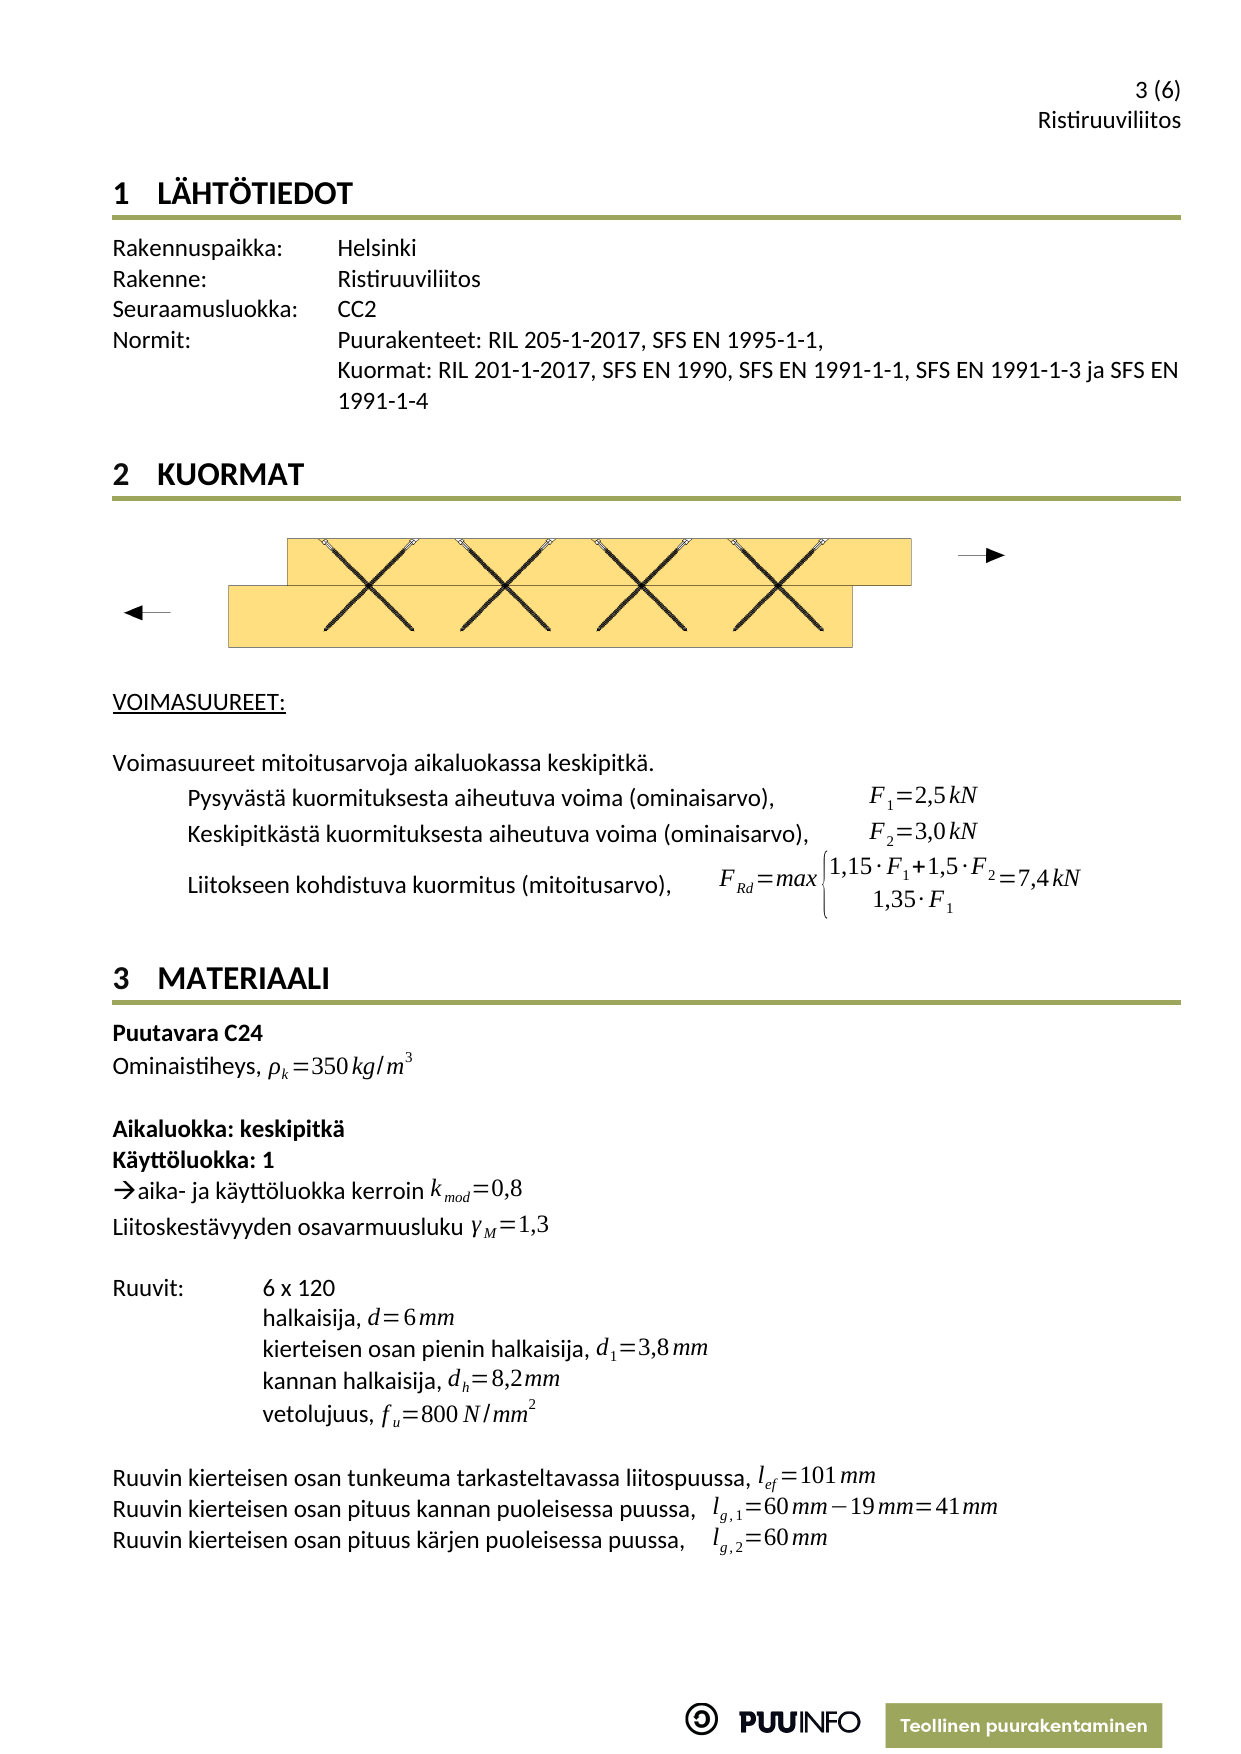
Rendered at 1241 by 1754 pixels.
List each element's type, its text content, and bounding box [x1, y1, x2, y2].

text VOIMASUUREET: [112, 686, 1181, 717]
text Ruuvin kierteisen osan pituus kannan puoleisessa puussa, [112, 1493, 1181, 1524]
text Keskipitkästä kuormituksesta aiheutuva voima (ominaisarvo), [112, 818, 1181, 849]
text Ruuvin kierteisen osan pituus kärjen puoleisessa puussa, [112, 1524, 1181, 1555]
picture [0, 0, 1236, 1748]
text halkaisija, [112, 1303, 1181, 1333]
text Rakennuspaikka: Helsinki [112, 232, 1181, 263]
text Puutavara C24 [112, 1017, 1181, 1048]
text Rakenne: Ristiruuviliitos [112, 263, 1181, 293]
text aika- ja käyttöluokka kerroin [112, 1174, 1181, 1206]
subtitle MATERIAALI [112, 957, 1181, 1000]
text Ruuvin kierteisen osan tunkeuma tarkasteltavassa liitospuussa, [112, 1461, 1181, 1493]
text Ruuvit: 6 x 120 [112, 1272, 1181, 1303]
text Liitokseen kohdistuva kuormitus (mitoitusarvo), [112, 849, 1181, 920]
text Voimasuureet mitoitusarvoja aikaluokassa keskipitkä. [112, 747, 1181, 778]
text kannan halkaisija, [112, 1364, 1181, 1396]
text Normit: Puurakenteet: RIL 205-1-2017, SFS EN 1995-1-1, [112, 324, 1181, 354]
text Seuraamusluokka: CC2 [112, 293, 1181, 324]
text Liitoskestävyyden osavarmuusluku [112, 1210, 1181, 1242]
subtitle LÄHTÖTIEDOT [112, 172, 1181, 215]
text Ominaistiheys, [112, 1048, 1181, 1083]
text Aikaluokka: keskipitkä [112, 1113, 1181, 1144]
text kierteisen osan pienin halkaisija, [112, 1333, 1181, 1364]
subtitle KUORMAT [112, 453, 1181, 496]
text vetolujuus, [112, 1396, 1181, 1431]
text Pysyvästä kuormituksesta aiheutuva voima (ominaisarvo), [112, 782, 1181, 813]
text Kuormat: RIL 201-1-2017, SFS EN 1990, SFS EN 1991-1-1, SFS EN 1991-1-3 ja SFS EN 1991-1-4 [337, 354, 1181, 416]
text Käyttöluokka: 1 [112, 1144, 1181, 1174]
